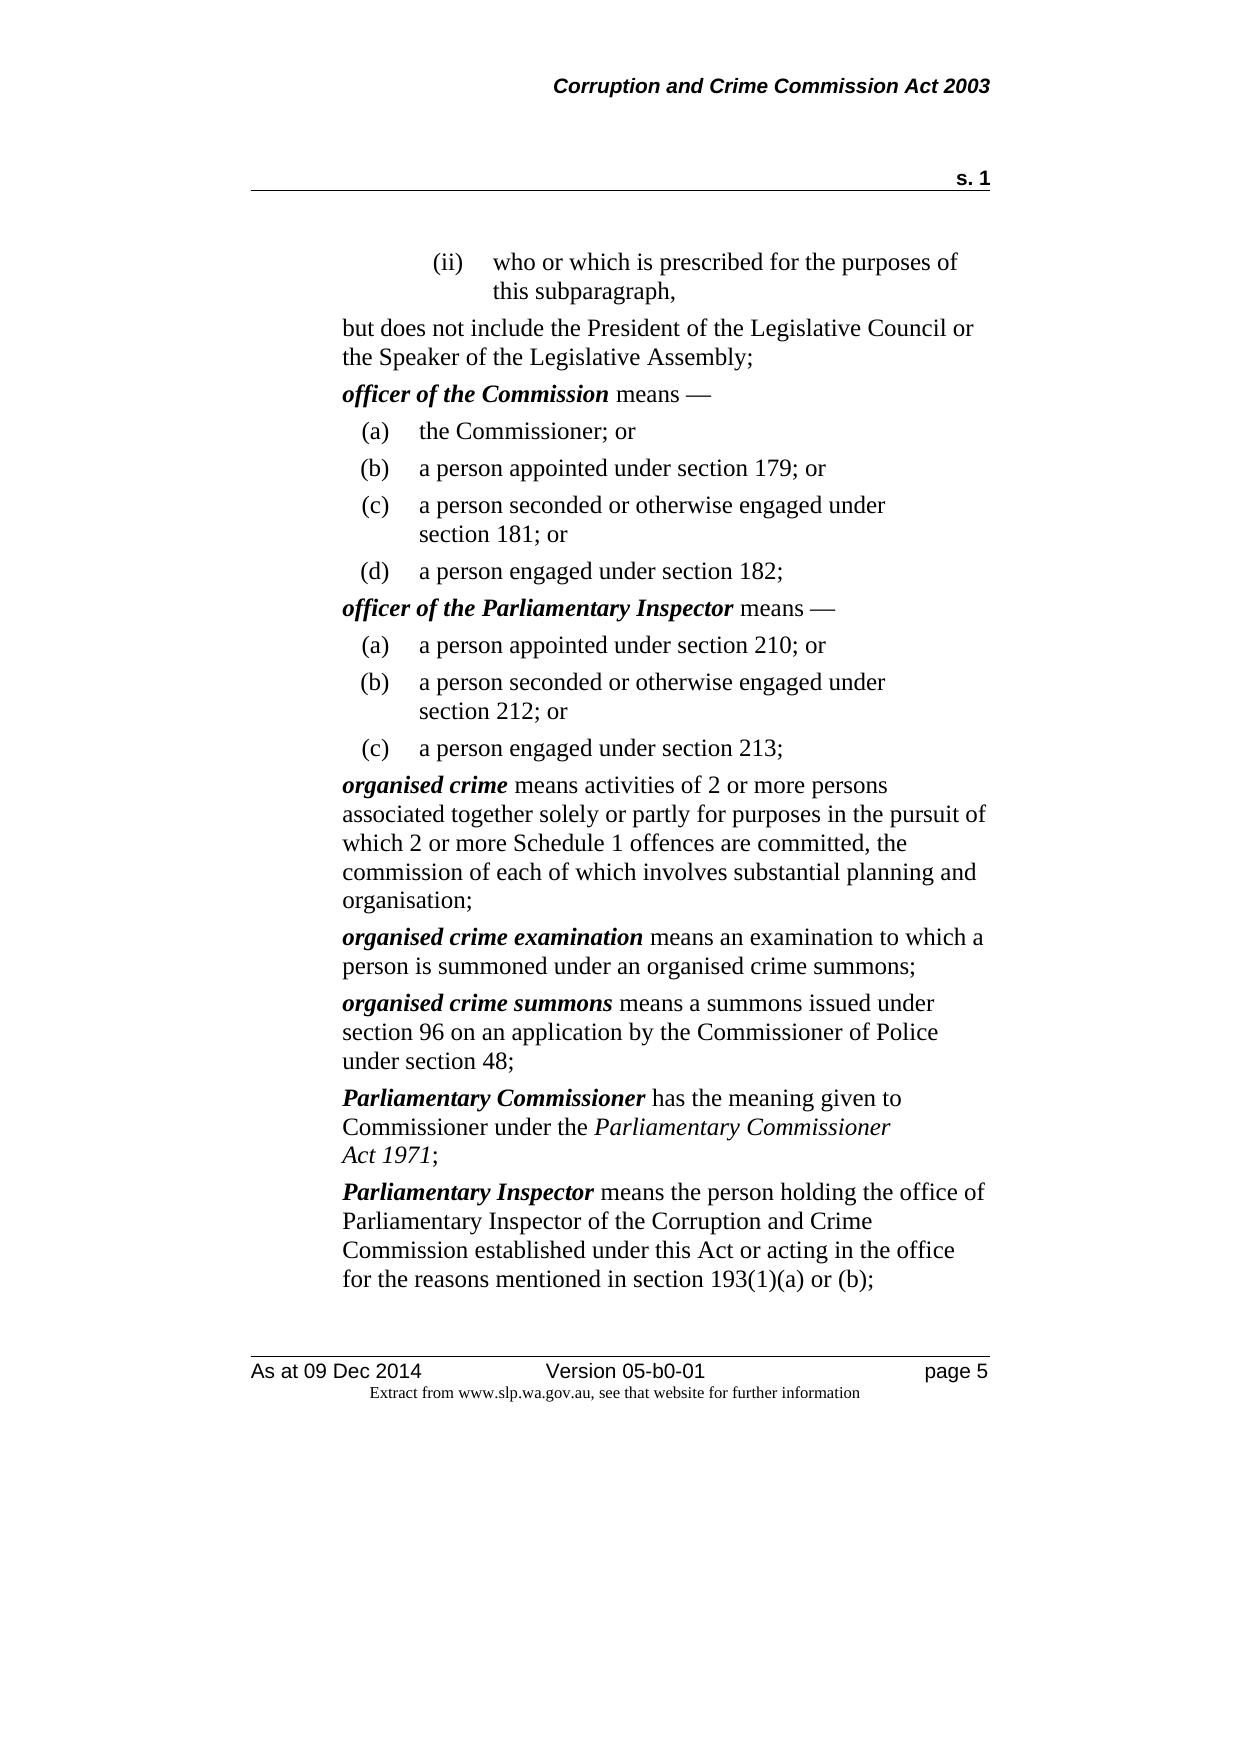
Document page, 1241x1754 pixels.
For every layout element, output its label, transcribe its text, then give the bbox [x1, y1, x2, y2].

text (d) a person engaged under section 182; [251, 556, 990, 585]
text organised crime summons means a summons issued under section 96 on an application by the Commissioner of Police under section 48; [251, 988, 990, 1074]
text (a) a person appointed under section 210; or [251, 630, 990, 659]
text but does not include the President of the Legislative Council or the Speaker of the Legislative Assembly; [251, 313, 990, 371]
text Parliamentary Inspector means the person holding the office of Parliamentary Inspector of the Corruption and Crime Commission established under this Act or acting in the office for the reasons mentioned in section 193(1)(a) or (b); [251, 1177, 990, 1292]
text officer of the Commission means — [251, 379, 990, 408]
text (a) the Commissioner; or [251, 416, 990, 445]
text (b) a person appointed under section 179; or [251, 453, 990, 482]
text (c) a person engaged under section 213; [251, 733, 990, 762]
text organised crime means activities of 2 or more persons associated together solely or partly for purposes in the pursuit of which 2 or more Schedule 1 offences are committed, the commission of each of which involves substantial planning and organisation; [251, 770, 990, 914]
text officer of the Parliamentary Inspector means — [251, 593, 990, 622]
text (c) a person seconded or otherwise engaged under section 181; or [251, 490, 990, 548]
text (b) a person seconded or otherwise engaged under section 212; or [251, 667, 990, 725]
text Parliamentary Commissioner has the meaning given to Commissioner under the Parliamentary Commissioner Act 1971; [251, 1083, 990, 1169]
text (ii) who or which is prescribed for the purposes of this subparagraph, [251, 247, 990, 305]
text organised crime examination means an examination to which a person is summoned under an organised crime summons; [251, 922, 990, 980]
